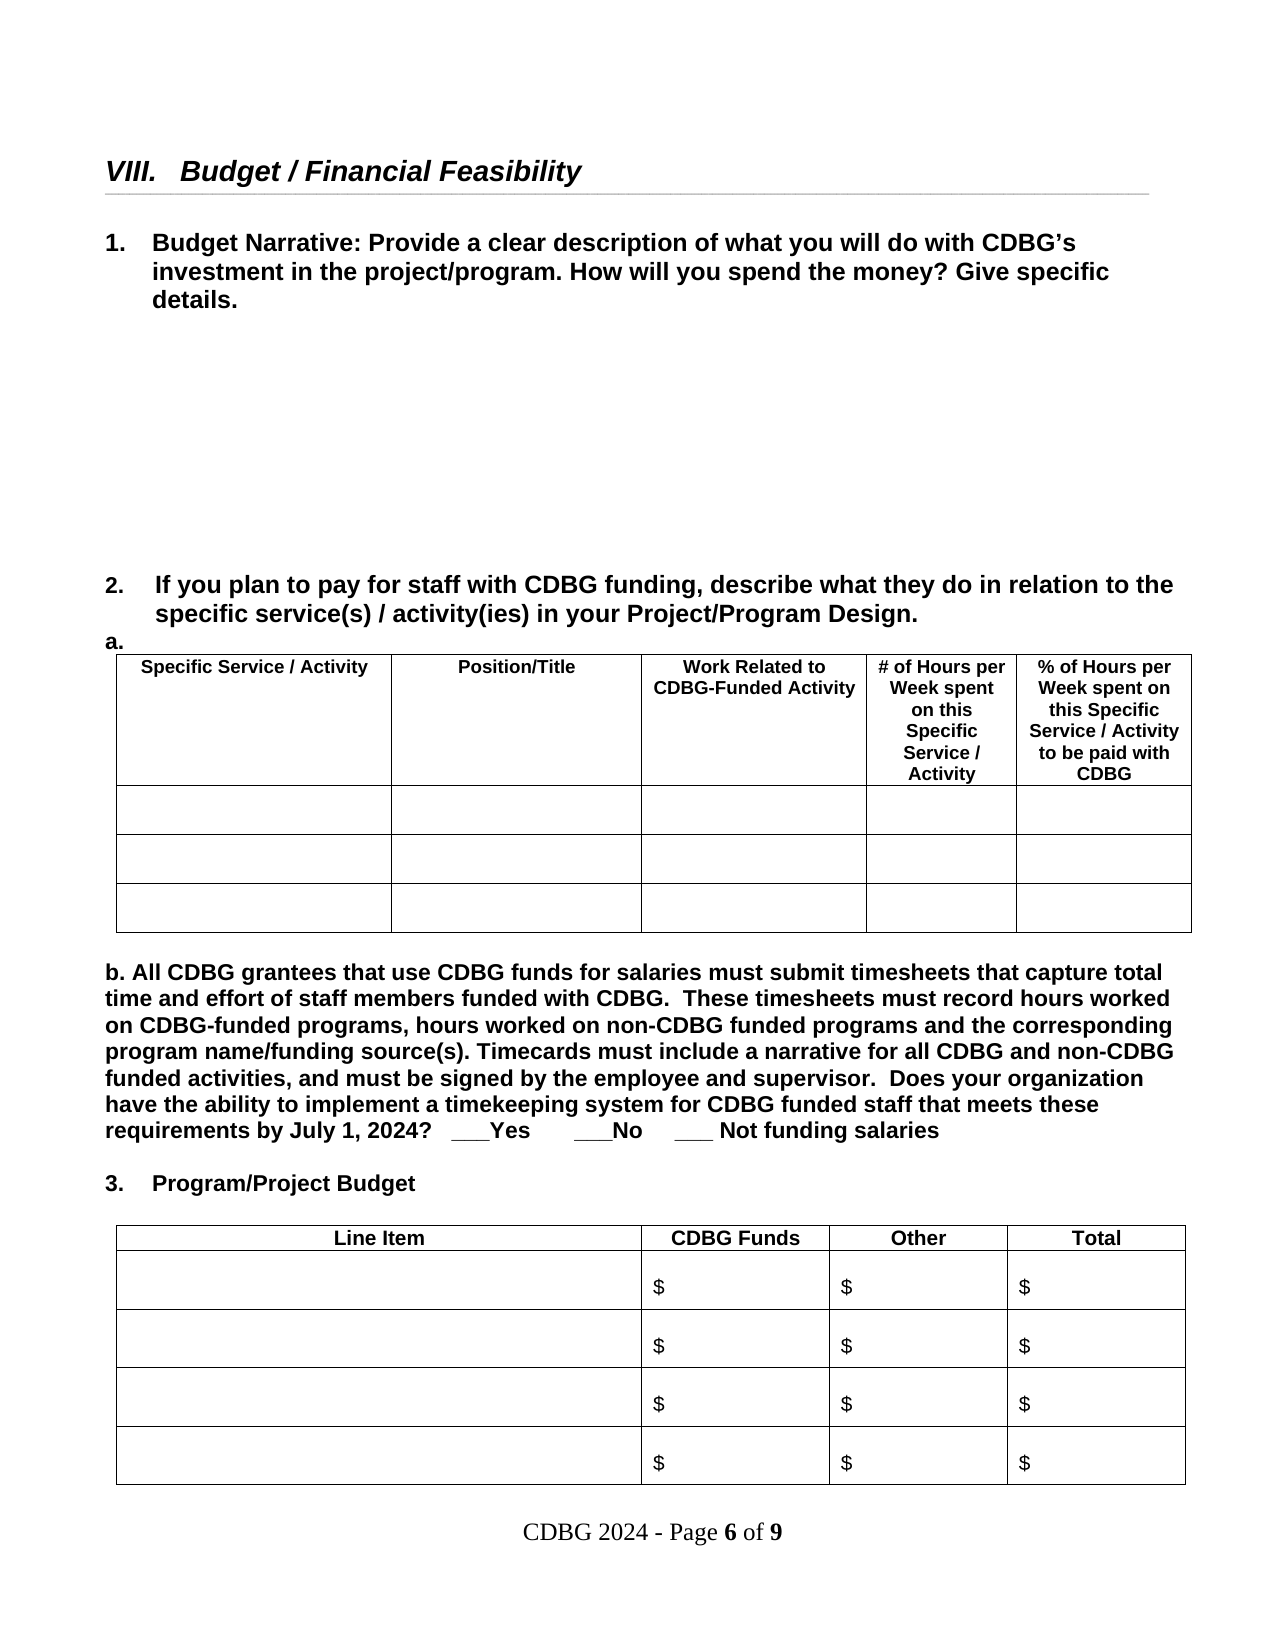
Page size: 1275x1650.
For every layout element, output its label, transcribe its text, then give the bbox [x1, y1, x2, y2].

table_cell $ [1008, 1310, 1185, 1367]
table_header Total [1008, 1226, 1185, 1250]
table_cell $ [830, 1251, 1007, 1308]
table_header # of Hours per Week spent on this Specific Service / Activity [867, 655, 1016, 785]
table_cell [1017, 884, 1191, 932]
table_cell [117, 786, 391, 834]
table_cell [867, 884, 1016, 932]
table_cell [117, 835, 391, 883]
text 2. If you plan to pay for staff with CDBG funding, describe what they do in relation to the specific service(s) / activity(ies) in your Project/Program Design. [105, 571, 1200, 628]
table_header CDBG Funds [642, 1226, 829, 1250]
table_cell [117, 1251, 641, 1308]
table_cell $ [642, 1427, 829, 1484]
table_cell [117, 884, 391, 932]
table_cell $ [642, 1251, 829, 1308]
table_cell $ [1008, 1251, 1185, 1308]
table_header % of Hours per Week spent on this Specific Service / Activity to be paid with CDBG [1017, 655, 1191, 785]
table_header Other [830, 1226, 1007, 1250]
text a. [105, 628, 1200, 654]
table_cell $ [1008, 1427, 1185, 1484]
table_cell [1017, 786, 1191, 834]
table_cell [867, 786, 1016, 834]
table_cell $ [830, 1427, 1007, 1484]
table_cell [867, 835, 1016, 883]
table_cell $ [830, 1368, 1007, 1426]
text VIII. Budget / Financial Feasibility [105, 154, 1200, 187]
table_cell [117, 1368, 641, 1426]
table_header Position/Title [392, 655, 641, 785]
table_cell [1017, 835, 1191, 883]
table_cell $ [642, 1368, 829, 1426]
table_header Work Related to CDBG-Funded Activity [642, 655, 866, 785]
table_header Line Item [117, 1226, 641, 1250]
list Program/Project Budget [105, 1170, 1200, 1196]
table_cell [642, 884, 866, 932]
table_cell [392, 884, 641, 932]
table_cell [642, 835, 866, 883]
table_cell [642, 786, 866, 834]
table_cell $ [1008, 1368, 1185, 1426]
table_header Specific Service / Activity [117, 655, 391, 785]
table_cell [392, 835, 641, 883]
text b. All CDBG grantees that use CDBG funds for salaries must submit timesheets that capture total time and effort of staff members funded with CDBG. These timesheets must record hours worked on CDBG-funded programs, hours worked on non-CDBG funded programs and the corresponding program name/funding source(s). Timecards must include a narrative for all CDBG and non-CDBG funded activities, and must be signed by the employee and supervisor. Does your organization have the ability to implement a timekeeping system for CDBG funded staff that meets these requirements by July 1, 2024? ___Yes ___No ___ Not funding salaries [105, 959, 1200, 1143]
table_cell [117, 1310, 641, 1367]
table_cell $ [642, 1310, 829, 1367]
table_cell [117, 1427, 641, 1484]
table_cell $ [830, 1310, 1007, 1367]
list Budget Narrative: Provide a clear description of what you will do with CDBG’s investment in the project/program. How will you spend the money? Give specific details. [105, 228, 1200, 314]
table_cell [392, 786, 641, 834]
